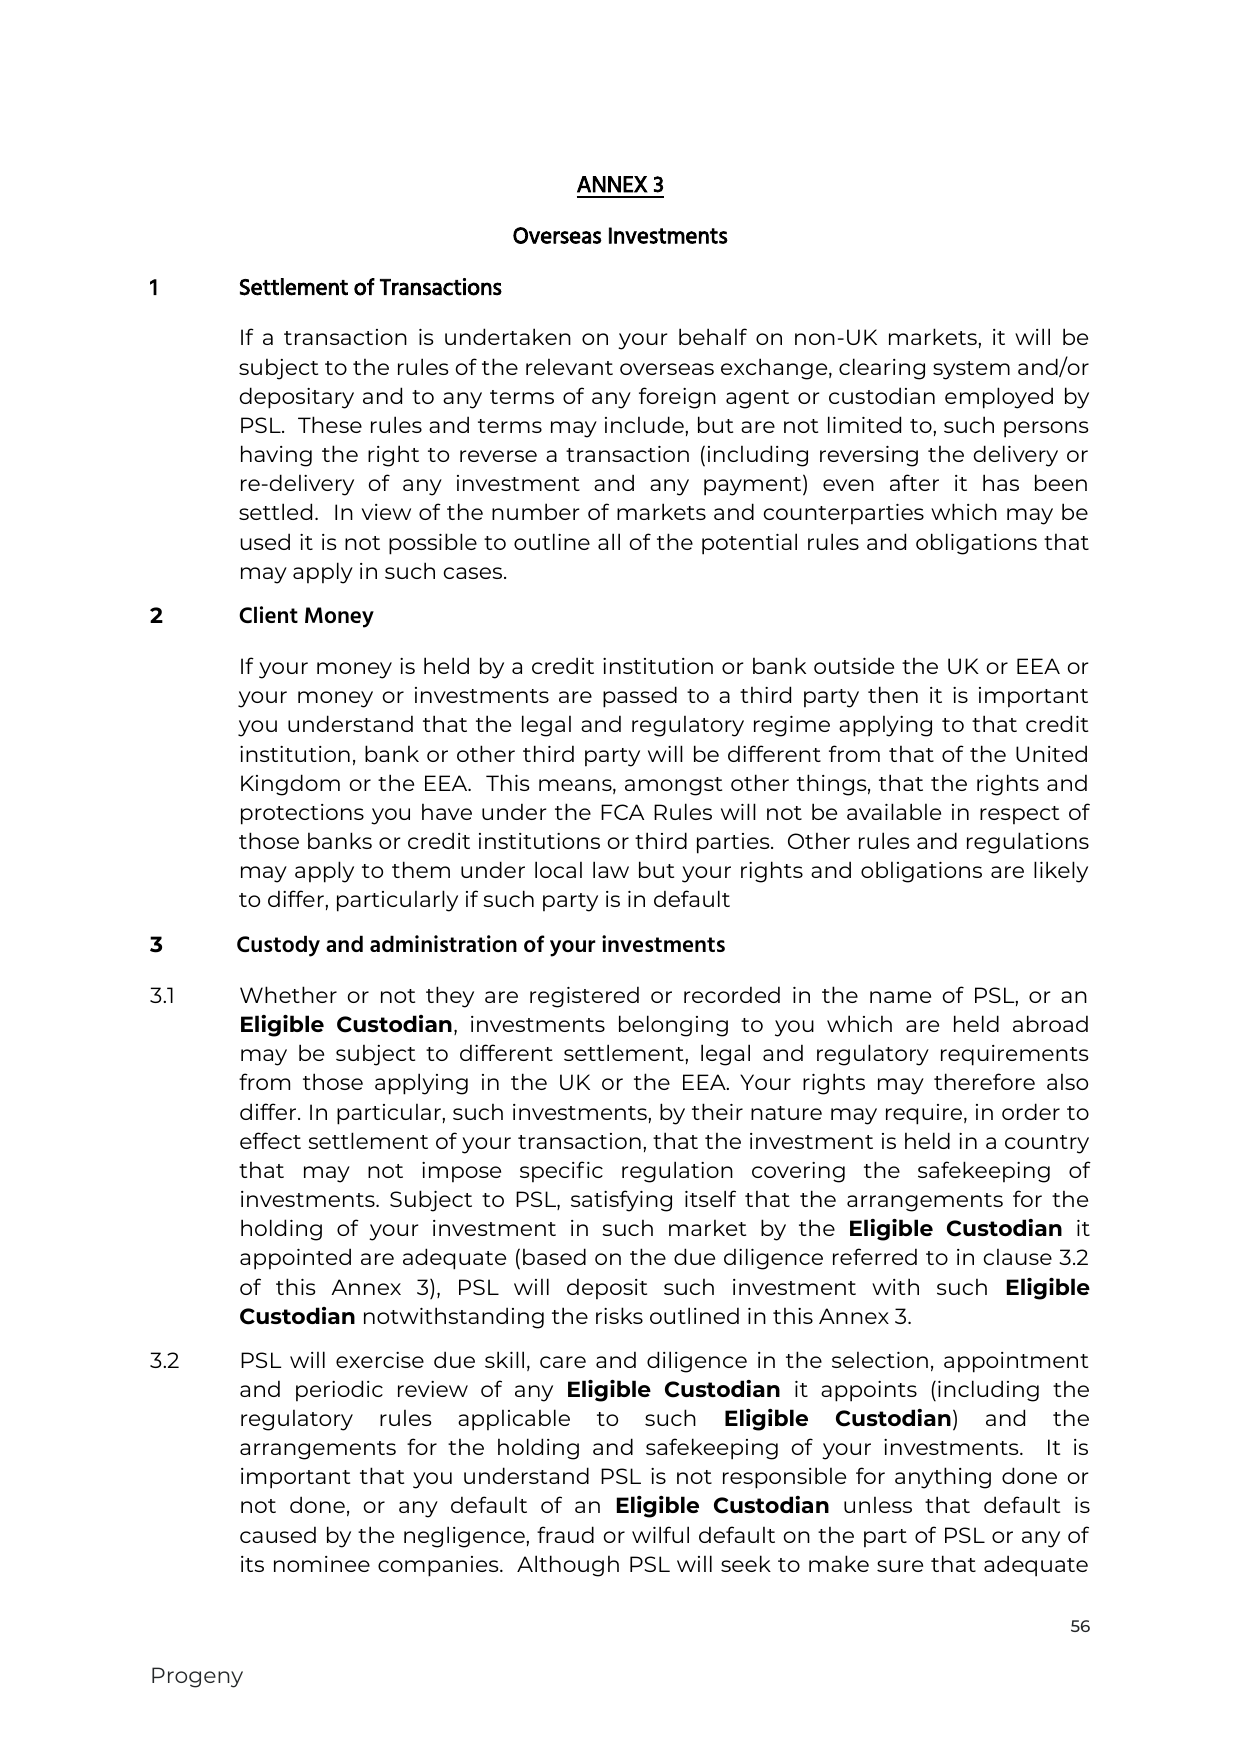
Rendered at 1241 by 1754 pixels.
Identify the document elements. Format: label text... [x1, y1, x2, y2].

list 1 Settlement of Transactions [150, 271, 1090, 307]
list 3 Custody and administration of your investments [150, 928, 1090, 965]
list 3.1 Whether or not they are registered or recorded in the name of PSL, or an Eligible Custodian, investments belonging to you which are held abroad may be subject to different settlement, legal and regulatory requirements from those applying in the UK or the EEA. Your rights may therefore also differ. In particular, such investments, by their nature may require, in order to effect settlement of your transaction, that the investment is held in a country that may not impose specific regulation covering the safekeeping of investments. Subject to PSL, satisfying itself that the arrangements for the holding of your investment in such market by the Eligible Custodian it appointed are adequate (based on the due diligence referred to in clause 3.2 of this Annex 3), PSL will deposit such investment with such Eligible Custodian notwithstanding the risks outlined in this Annex 3. [150, 979, 1090, 1329]
list If a transaction is undertaken on your behalf on non-UK markets, it will be subject to the rules of the relevant overseas exchange, clearing system and/or depositary and to any terms of any foreign agent or custodian employed by PSL. These rules and terms may include, but are not limited to, such persons having the right to reverse a transaction (including reversing the delivery or re-delivery of any investment and any payment) even after it has been settled. In view of the number of markets and counterparties which may be used it is not possible to outline all of the potential rules and obligations that may apply in such cases. [150, 322, 1090, 584]
list 2 Client Money [150, 599, 1090, 636]
list If your money is held by a credit institution or bank outside the UK or EEA or your money or investments are passed to a third party then it is important you understand that the legal and regulatory regime applying to that credit institution, bank or other third party will be different from that of the United Kingdom or the EEA. This means, amongst other things, that the rights and protections you have under the FCA Rules will not be available in respect of those banks or credit institutions or third parties. Other rules and regulations may apply to them under local law but your rights and obligations are likely to differ, particularly if such party is in default [150, 651, 1090, 913]
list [150, 1344, 1090, 1578]
list Overseas Investments [150, 219, 1090, 256]
list ANNEX 3 [150, 168, 1090, 204]
